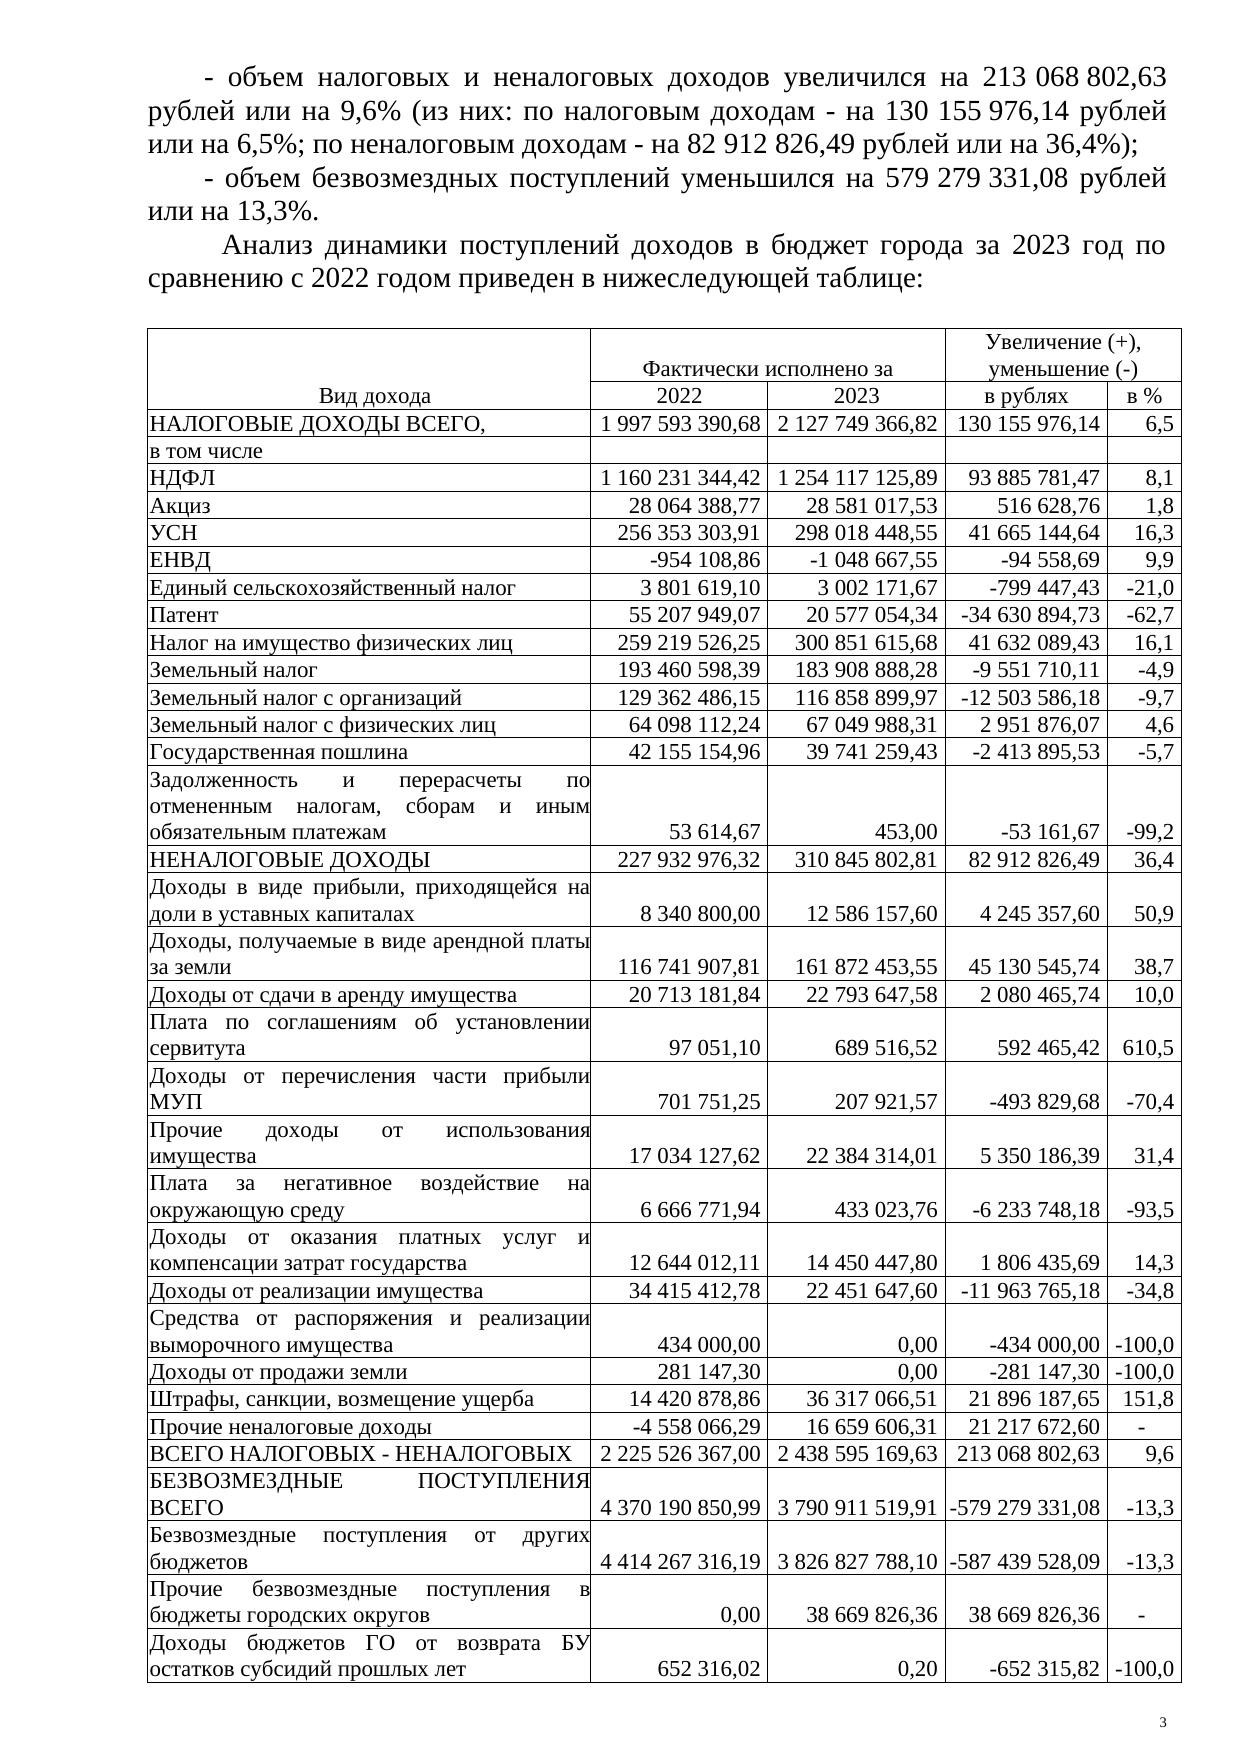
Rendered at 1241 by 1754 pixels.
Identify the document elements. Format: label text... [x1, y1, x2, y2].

table_cell -652 315,82 [946, 1629, 1107, 1682]
table_cell Прочие неналоговые доходы [148, 1413, 590, 1439]
table_cell 16,1 [1108, 629, 1181, 655]
table_header Вид дохода [148, 329, 590, 408]
table_cell 6 666 771,94 [591, 1169, 767, 1222]
table_cell 2022 [591, 382, 767, 408]
table_cell 1,8 [1108, 492, 1181, 518]
table_cell 3 790 911 519,91 [768, 1468, 945, 1520]
table_cell -100,0 [1108, 1304, 1181, 1357]
table_cell 6,5 [1108, 410, 1181, 436]
table_cell 34 415 412,78 [591, 1277, 767, 1303]
table_cell УСН [148, 519, 590, 546]
table_cell 22 793 647,58 [768, 981, 945, 1007]
table_cell 36 317 066,51 [768, 1385, 945, 1412]
table_cell Плата за негативное воздействие на окружающую среду [148, 1169, 590, 1222]
table_cell 20 713 181,84 [591, 981, 767, 1007]
table_cell 50,9 [1108, 873, 1181, 926]
table_cell 701 751,25 [591, 1062, 767, 1114]
table_cell Прочие доходы от использования имущества [148, 1116, 590, 1168]
table_cell Доходы, получаемые в виде арендной платы за земли [148, 927, 590, 980]
table_cell 227 932 976,32 [591, 846, 767, 872]
table_cell 10,0 [1108, 981, 1181, 1007]
table_cell 2 951 876,07 [946, 711, 1107, 737]
table_cell -1 048 667,55 [768, 547, 945, 573]
table_cell ВСЕГО НАЛОГОВЫХ - НЕНАЛОГОВЫХ [148, 1440, 590, 1467]
table_cell -954 108,86 [591, 547, 767, 573]
table_cell -70,4 [1108, 1062, 1181, 1114]
table_cell -13,3 [1108, 1468, 1181, 1520]
table_cell 14,3 [1108, 1223, 1181, 1276]
table_cell -434 000,00 [946, 1304, 1107, 1357]
table_cell -34,8 [1108, 1277, 1181, 1303]
table_cell 434 000,00 [591, 1304, 767, 1357]
table_cell Государственная пошлина [148, 738, 590, 765]
table_cell Доходы от перечисления части прибыли МУП [148, 1062, 590, 1114]
table_cell 652 316,02 [591, 1629, 767, 1682]
table_cell -587 439 528,09 [946, 1521, 1107, 1574]
table_cell 3 801 619,10 [591, 574, 767, 600]
table_cell Доходы в виде прибыли, приходящейся на доли в уставных капиталах [148, 873, 590, 926]
table_cell НАЛОГОВЫЕ ДОХОДЫ ВСЕГО, [148, 410, 590, 436]
table_cell -34 630 894,73 [946, 601, 1107, 628]
table_cell 20 577 054,34 [768, 601, 945, 628]
table_cell 38 669 826,36 [946, 1575, 1107, 1628]
table_cell -2 413 895,53 [946, 738, 1107, 765]
table_cell 38,7 [1108, 927, 1181, 980]
table_cell 310 845 802,81 [768, 846, 945, 872]
table_cell в рублях [946, 382, 1107, 408]
table_cell 3 002 171,67 [768, 574, 945, 600]
table_cell -4,9 [1108, 656, 1181, 682]
table_cell 298 018 448,55 [768, 519, 945, 546]
table_cell 116 858 899,97 [768, 684, 945, 710]
table_cell 453,00 [768, 766, 945, 845]
table_cell -100,0 [1108, 1629, 1181, 1682]
table_cell 281 147,30 [591, 1358, 767, 1384]
table_cell Земельный налог с физических лиц [148, 711, 590, 737]
table_cell 21 217 672,60 [946, 1413, 1107, 1439]
table_cell 14 450 447,80 [768, 1223, 945, 1276]
table_cell 183 908 888,28 [768, 656, 945, 682]
table_cell 256 353 303,91 [591, 519, 767, 546]
table_cell НЕНАЛОГОВЫЕ ДОХОДЫ [148, 846, 590, 872]
table_cell 592 465,42 [946, 1008, 1107, 1061]
table_cell 17 034 127,62 [591, 1116, 767, 1168]
table_cell Единый сельскохозяйственный налог [148, 574, 590, 600]
table_cell 259 219 526,25 [591, 629, 767, 655]
table_cell 39 741 259,43 [768, 738, 945, 765]
table_cell 4 245 357,60 [946, 873, 1107, 926]
table_cell 0,00 [591, 1575, 767, 1628]
table_cell 151,8 [1108, 1385, 1181, 1412]
table_cell [1108, 437, 1181, 463]
table_cell -13,3 [1108, 1521, 1181, 1574]
table_cell -99,2 [1108, 766, 1181, 845]
table_cell 1 160 231 344,42 [591, 464, 767, 491]
table_cell -5,7 [1108, 738, 1181, 765]
table_cell 0,20 [768, 1629, 945, 1682]
table_cell 28 064 388,77 [591, 492, 767, 518]
table_cell 82 912 826,49 [946, 846, 1107, 872]
table_cell Штрафы, санкции, возмещение ущерба [148, 1385, 590, 1412]
table_cell 8,1 [1108, 464, 1181, 491]
table_cell 41 665 144,64 [946, 519, 1107, 546]
table_cell 2023 [768, 382, 945, 408]
table_cell 2 127 749 366,82 [768, 410, 945, 436]
table_cell 1 997 593 390,68 [591, 410, 767, 436]
table_cell 16 659 606,31 [768, 1413, 945, 1439]
table_cell 161 872 453,55 [768, 927, 945, 980]
text - объем налоговых и неналоговых доходов увеличился на 213 068 802,63 рублей или на 9,6% (из них: по налоговым доходам - на 130 155 976,14 рублей или на 6,5%; по неналоговым доходам - на 82 912 826,49 рублей или на 36,4%); [148, 59, 1167, 160]
text - объем безвозмездных поступлений уменьшился на 579 279 331,08 рублей или на 13,3%. [148, 160, 1167, 227]
table_cell 4,6 [1108, 711, 1181, 737]
table_cell 21 896 187,65 [946, 1385, 1107, 1412]
table_cell -281 147,30 [946, 1358, 1107, 1384]
table_cell -94 558,69 [946, 547, 1107, 573]
table_cell 130 155 976,14 [946, 410, 1107, 436]
table_cell -11 963 765,18 [946, 1277, 1107, 1303]
table_cell -579 279 331,08 [946, 1468, 1107, 1520]
table_cell ЕНВД [148, 547, 590, 573]
table_cell Доходы от оказания платных услуг и компенсации затрат государства [148, 1223, 590, 1276]
table_cell 67 049 988,31 [768, 711, 945, 737]
table_cell 38 669 826,36 [768, 1575, 945, 1628]
table_cell Акциз [148, 492, 590, 518]
table_cell 36,4 [1108, 846, 1181, 872]
table_header Увеличение (+), уменьшение (-) [946, 329, 1181, 381]
table_cell 5 350 186,39 [946, 1116, 1107, 1168]
table_cell -799 447,43 [946, 574, 1107, 600]
table_cell 0,00 [768, 1358, 945, 1384]
table_cell 193 460 598,39 [591, 656, 767, 682]
table_cell -12 503 586,18 [946, 684, 1107, 710]
table_cell -53 161,67 [946, 766, 1107, 845]
table_cell 45 130 545,74 [946, 927, 1107, 980]
table_cell 14 420 878,86 [591, 1385, 767, 1412]
table_cell 64 098 112,24 [591, 711, 767, 737]
table_cell 2 438 595 169,63 [768, 1440, 945, 1467]
table_cell -4 558 066,29 [591, 1413, 767, 1439]
table_cell 9,9 [1108, 547, 1181, 573]
table_cell 129 362 486,15 [591, 684, 767, 710]
table_cell 9,6 [1108, 1440, 1181, 1467]
table_cell 0,00 [768, 1304, 945, 1357]
table_cell 12 644 012,11 [591, 1223, 767, 1276]
table_cell - [1108, 1575, 1181, 1628]
table_cell -9 551 710,11 [946, 656, 1107, 682]
table_cell 16,3 [1108, 519, 1181, 546]
table_cell 213 068 802,63 [946, 1440, 1107, 1467]
table_cell 28 581 017,53 [768, 492, 945, 518]
table_cell 300 851 615,68 [768, 629, 945, 655]
table_cell Доходы от продажи земли [148, 1358, 590, 1384]
table_cell Земельный налог [148, 656, 590, 682]
table_cell 3 826 827 788,10 [768, 1521, 945, 1574]
table_cell Плата по соглашениям об установлении сервитута [148, 1008, 590, 1061]
table_cell Земельный налог с организаций [148, 684, 590, 710]
table_cell Доходы бюджетов ГО от возврата БУ остатков субсидий прошлых лет [148, 1629, 590, 1682]
table_cell -100,0 [1108, 1358, 1181, 1384]
table_cell 1 806 435,69 [946, 1223, 1107, 1276]
table_cell -93,5 [1108, 1169, 1181, 1222]
table_cell Патент [148, 601, 590, 628]
table_cell 610,5 [1108, 1008, 1181, 1061]
table_cell 93 885 781,47 [946, 464, 1107, 491]
table_header Фактически исполнено за [591, 329, 945, 381]
table_cell Налог на имущество физических лиц [148, 629, 590, 655]
table_cell в том числе [148, 437, 590, 463]
table_cell 8 340 800,00 [591, 873, 767, 926]
table_cell -493 829,68 [946, 1062, 1107, 1114]
table_cell -9,7 [1108, 684, 1181, 710]
table_cell 2 225 526 367,00 [591, 1440, 767, 1467]
table_cell 31,4 [1108, 1116, 1181, 1168]
table_cell 689 516,52 [768, 1008, 945, 1061]
table_cell 41 632 089,43 [946, 629, 1107, 655]
table_cell НДФЛ [148, 464, 590, 491]
table_cell 516 628,76 [946, 492, 1107, 518]
table_cell [768, 437, 945, 463]
table_cell Прочие безвозмездные поступления в бюджеты городских округов [148, 1575, 590, 1628]
table_cell -6 233 748,18 [946, 1169, 1107, 1222]
table_cell 116 741 907,81 [591, 927, 767, 980]
table_cell Безвозмездные поступления от других бюджетов [148, 1521, 590, 1574]
table_cell 12 586 157,60 [768, 873, 945, 926]
table_cell БЕЗВОЗМЕЗДНЫЕ ПОСТУПЛЕНИЯ ВСЕГО [148, 1468, 590, 1520]
table_cell 97 051,10 [591, 1008, 767, 1061]
table_cell 2 080 465,74 [946, 981, 1107, 1007]
table_cell 433 023,76 [768, 1169, 945, 1222]
table_cell Средства от распоряжения и реализации выморочного имущества [148, 1304, 590, 1357]
table_cell 55 207 949,07 [591, 601, 767, 628]
table_cell - [1108, 1413, 1181, 1439]
table_cell 22 384 314,01 [768, 1116, 945, 1168]
table_cell 42 155 154,96 [591, 738, 767, 765]
table_cell 1 254 117 125,89 [768, 464, 945, 491]
table_cell -21,0 [1108, 574, 1181, 600]
table_cell Доходы от сдачи в аренду имущества [148, 981, 590, 1007]
table_cell 53 614,67 [591, 766, 767, 845]
table_cell в % [1108, 382, 1181, 408]
table_cell 22 451 647,60 [768, 1277, 945, 1303]
table_cell [946, 437, 1107, 463]
table_cell Задолженность и перерасчеты по отмененным налогам, сборам и иным обязательным платежам [148, 766, 590, 845]
table_cell 4 370 190 850,99 [591, 1468, 767, 1520]
table_cell -62,7 [1108, 601, 1181, 628]
table_cell 207 921,57 [768, 1062, 945, 1114]
table_cell [591, 437, 767, 463]
table_cell 4 414 267 316,19 [591, 1521, 767, 1574]
text Анализ динамики поступлений доходов в бюджет города за 2023 год по сравнению с 2022 годом приведен в нижеследующей таблице: [148, 227, 1167, 294]
table_cell Доходы от реализации имущества [148, 1277, 590, 1303]
